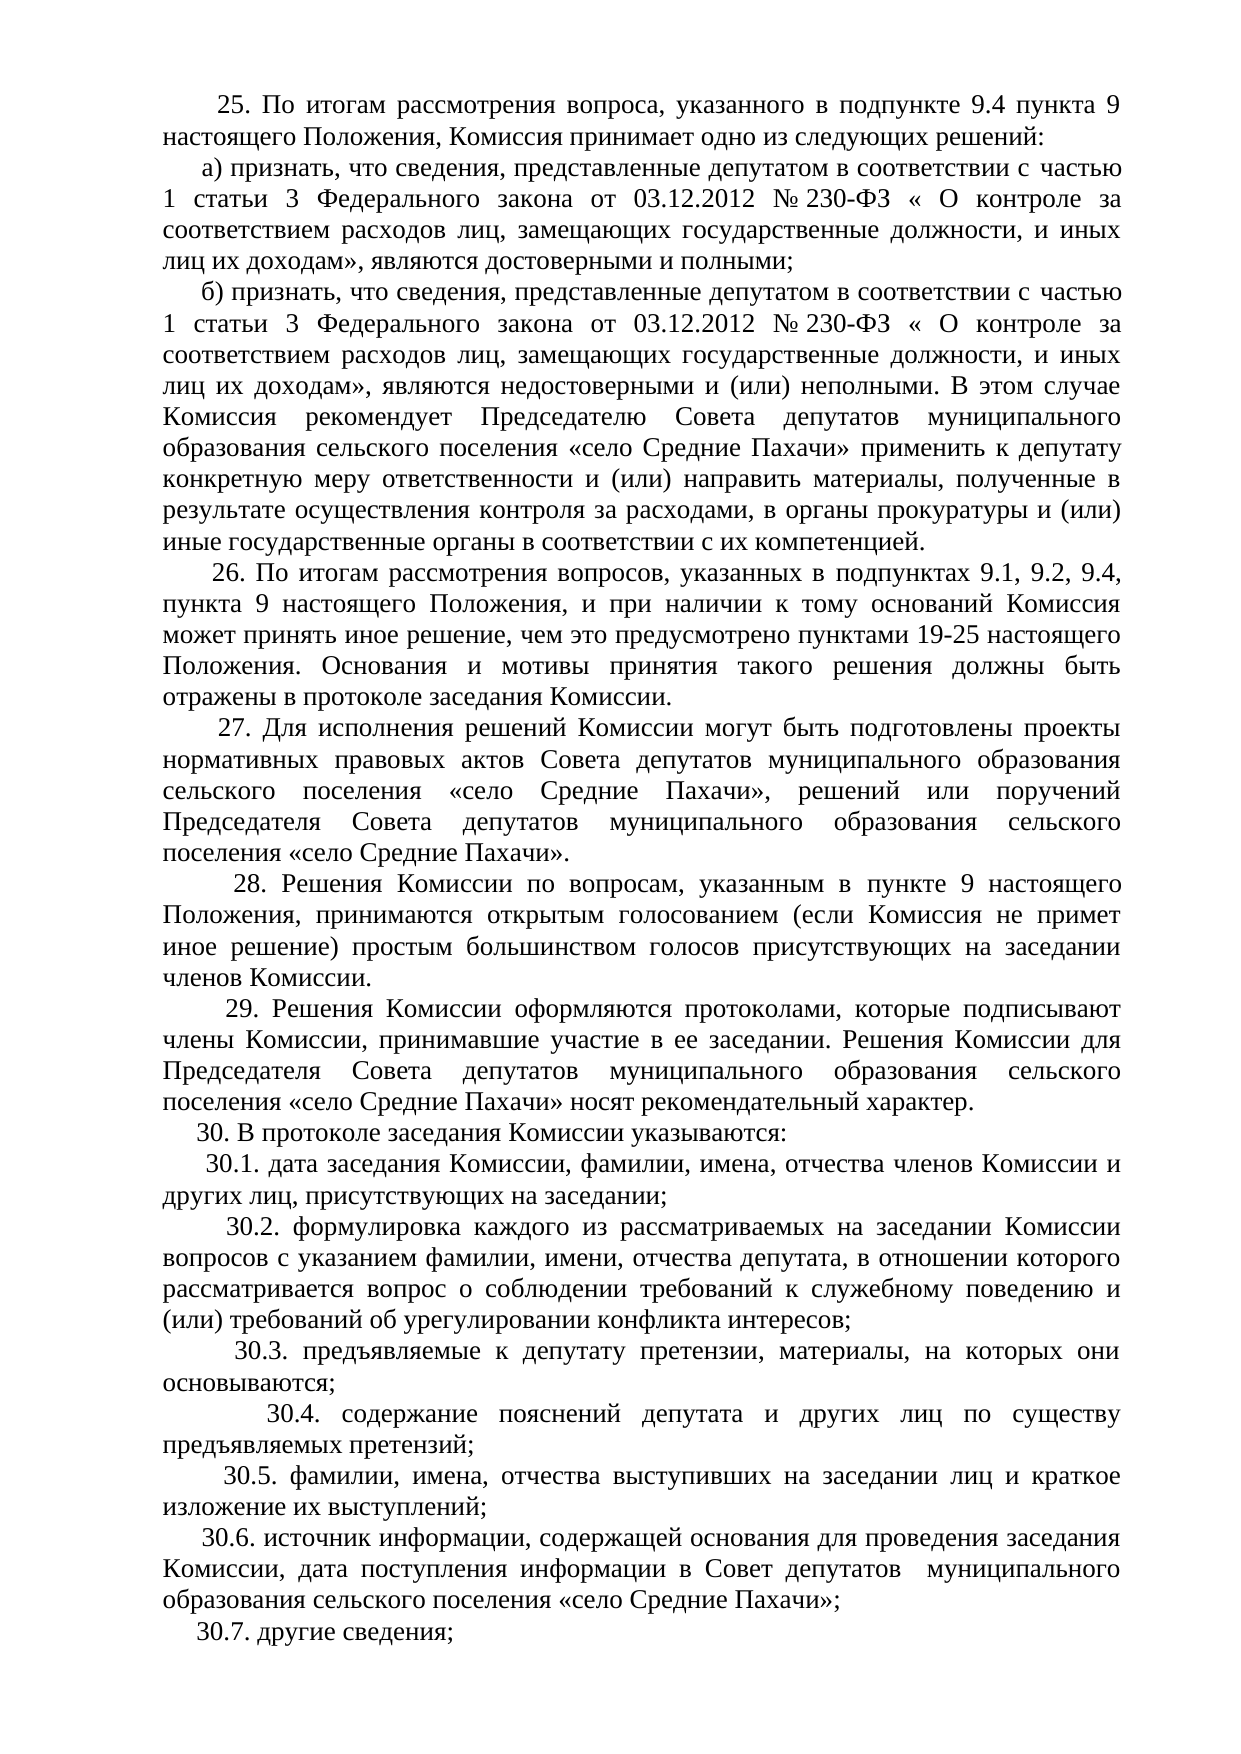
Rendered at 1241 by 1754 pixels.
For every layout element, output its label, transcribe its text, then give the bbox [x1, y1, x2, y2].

text 30.7. другие сведения; [162, 1615, 1122, 1646]
text 29. Решения Комиссии оформляются протоколами, которые подписывают члены Комиссии, принимавшие участие в ее заседании. Решения Комиссии для Председателя Совета депутатов муниципального образования сельского поселения «село Средние Пахачи» носят рекомендательный характер. [162, 992, 1122, 1116]
text 28. Решения Комиссии по вопросам, указанным в пункте 9 настоящего Положения, принимаются открытым голосованием (если Комиссия не примет иное решение) простым большинством голосов присутствующих на заседании членов Комиссии. [162, 867, 1122, 992]
text 30.1. дата заседания Комиссии, фамилии, имена, отчества членов Комиссии и других лиц, присутствующих на заседании; [162, 1148, 1122, 1210]
text 30.4. содержание пояснений депутата и других лиц по существу предъявляемых претензий; [162, 1397, 1122, 1459]
text 30.3. предъявляемые к депутату претензии, материалы, на которых они основываются; [162, 1334, 1122, 1397]
text 30.2. формулировка каждого из рассматриваемых на заседании Комиссии вопросов с указанием фамилии, имени, отчества депутата, в отношении которого рассматривается вопрос о соблюдении требований к служебному поведению и (или) требований об урегулировании конфликта интересов; [162, 1210, 1122, 1334]
text 30.5. фамилии, имена, отчества выступивших на заседании лиц и краткое изложение их выступлений; [162, 1459, 1122, 1521]
text 25. По итогам рассмотрения вопроса, указанного в подпункте 9.4 пункта 9 настоящего Положения, Комиссия принимает одно из следующих решений: [162, 89, 1122, 151]
text 30.6. источник информации, содержащей основания для проведения заседания Комиссии, дата поступления информации в Совет депутатов муниципального образования сельского поселения «село Средние Пахачи»; [162, 1521, 1122, 1615]
text 26. По итогам рассмотрения вопросов, указанных в подпунктах 9.1, 9.2, 9.4, пункта 9 настоящего Положения, и при наличии к тому оснований Комиссия может принять иное решение, чем это предусмотрено пунктами 19-25 настоящего Положения. Основания и мотивы принятия такого решения должны быть отражены в протоколе заседания Комиссии. [162, 556, 1122, 712]
text 27. Для исполнения решений Комиссии могут быть подготовлены проекты нормативных правовых актов Совета депутатов муниципального образования сельского поселения «село Средние Пахачи», решений или поручений Председателя Совета депутатов муниципального образования сельского поселения «село Средние Пахачи». [162, 712, 1122, 867]
text 30. В протоколе заседания Комиссии указываются: [162, 1116, 1122, 1148]
text б) признать, что сведения, представленные депутатом в соответствии с частью 1 статьи 3 Федерального закона от 03.12.2012 № 230-ФЗ « О контроле за соответствием расходов лиц, замещающих государственные должности, и иных лиц их доходам», являются недостоверными и (или) неполными. В этом случае Комиссия рекомендует Председателю Совета депутатов муниципального образования сельского поселения «село Средние Пахачи» применить к депутату конкретную меру ответственности и (или) направить материалы, полученные в результате осуществления контроля за расходами, в органы прокуратуры и (или) иные государственные органы в соответствии с их компетенцией. [162, 276, 1122, 556]
text а) признать, что сведения, представленные депутатом в соответствии с частью 1 статьи 3 Федерального закона от 03.12.2012 № 230-ФЗ « О контроле за соответствием расходов лиц, замещающих государственные должности, и иных лиц их доходам», являются достоверными и полными; [162, 151, 1122, 276]
